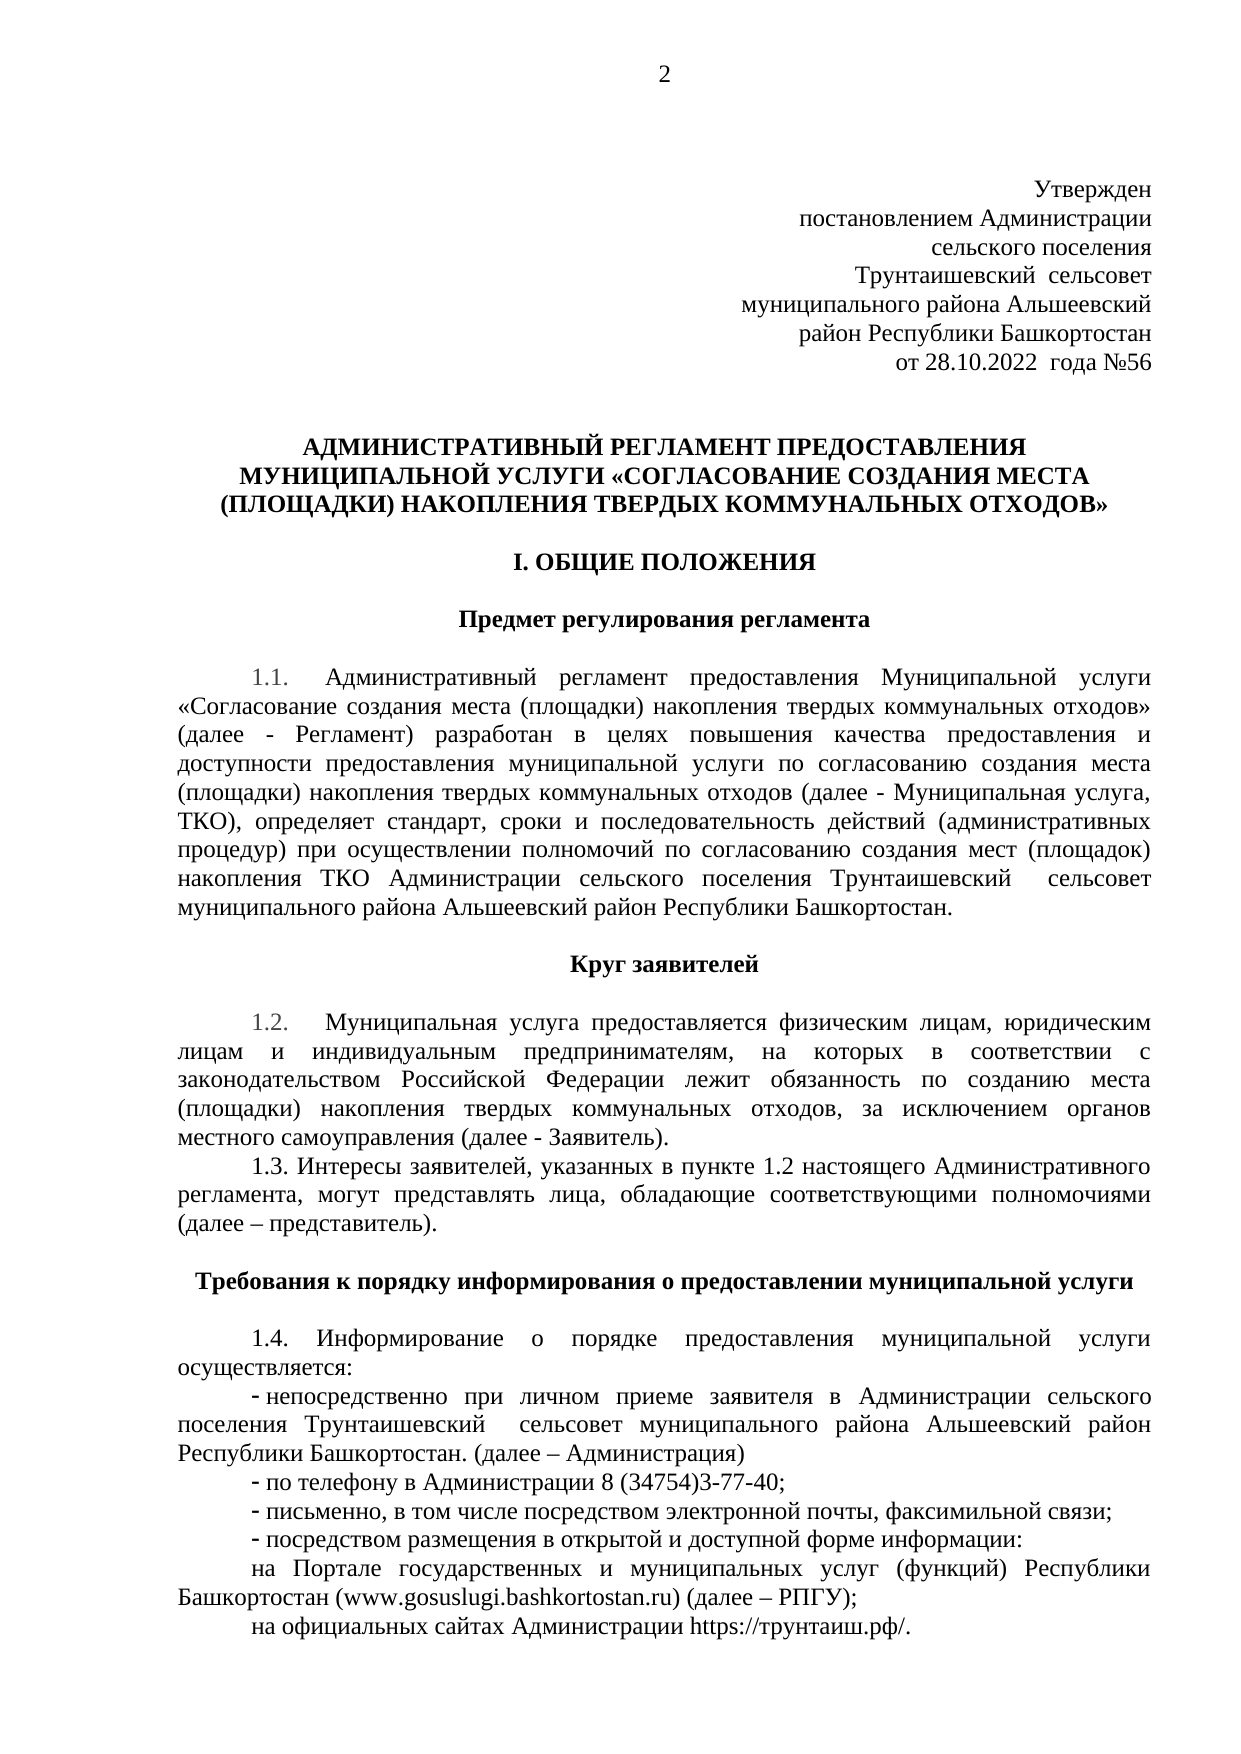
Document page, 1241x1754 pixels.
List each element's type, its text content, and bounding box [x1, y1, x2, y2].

list письменно, в том числе посредством электронной почты, факсимильной связи; [177, 1496, 1152, 1524]
text Трунтаишевский сельсовет [177, 260, 1152, 289]
text сельского поселения [177, 232, 1152, 260]
text на Портале государственных и муниципальных услуг (функций) Республики Башкортостан (www.gosuslugi.bashkortostan.ru) (далее – РПГУ); [177, 1553, 1152, 1611]
text 1.3. Интересы заявителей, указанных в пункте 1.2 настоящего Административного регламента, могут представлять лица, обладающие соответствующими полномочиями (далее – представитель). [177, 1151, 1152, 1237]
list посредством размещения в открытой и доступной форме информации: [177, 1524, 1152, 1553]
text I. ОБЩИЕ ПОЛОЖЕНИЯ [177, 518, 1152, 576]
text АДМИНИСТРАТИВНЫЙ РЕГЛАМЕНТ ПРЕДОСТАВЛЕНИЯ МУНИЦИПАЛЬНОЙ УСЛУГИ «СОГЛАСОВАНИЕ СОЗДАНИЯ МЕСТА (ПЛОЩАДКИ) НАКОПЛЕНИЯ ТВЕРДЫХ КОММУНАЛЬНЫХ ОТХОДОВ» [177, 432, 1152, 518]
list Административный регламент предоставления Муниципальной услуги «Согласование создания места (площадки) накопления твердых коммунальных отходов» (далее - Регламент) разработан в целях повышения качества предоставления и доступности предоставления муниципальной услуги по согласованию создания места (площадки) накопления твердых коммунальных отходов (далее - Муниципальная услуга, ТКО), определяет стандарт, сроки и последовательность действий (административных процедур) при осуществлении полномочий по согласованию создания мест (площадок) накопления ТКО Администрации сельского поселения Трунтаишевский сельсовет муниципального района Альшеевский район Республики Башкортостан. [177, 662, 1152, 921]
text на официальных сайтах Администрации https://трунтаиш.рф/. [177, 1611, 1152, 1639]
list Муниципальная услуга предоставляется физическим лицам, юридическим лицам и индивидуальным предпринимателям, на которых в соответствии с законодательством Российской Федерации лежит обязанность по созданию места (площадки) накопления твердых коммунальных отходов, за исключением органов местного самоуправления (далее - Заявитель). [177, 1007, 1152, 1151]
text муниципального района Альшеевский [177, 289, 1152, 318]
text 1.4. Информирование о порядке предоставления муниципальной услуги осуществляется: [177, 1323, 1152, 1381]
text Требования к порядку информирования о предоставлении муниципальной услуги [177, 1266, 1152, 1294]
text Круг заявителей [177, 921, 1152, 978]
list непосредственно при личном приеме заявителя в Администрации сельского поселения Трунтаишевский сельсовет муниципального района Альшеевский район Республики Башкортостан. (далее – Администрация) [177, 1381, 1152, 1467]
text Утвержден [177, 174, 1152, 203]
text от 28.10.2022 года №56 [177, 347, 1152, 432]
list по телефону в Администрации 8 (34754)3-77-40; [177, 1467, 1152, 1496]
text постановлением Администрации [177, 203, 1152, 232]
text Предмет регулирования регламента [177, 576, 1152, 633]
text район Республики Башкортостан [177, 318, 1152, 347]
